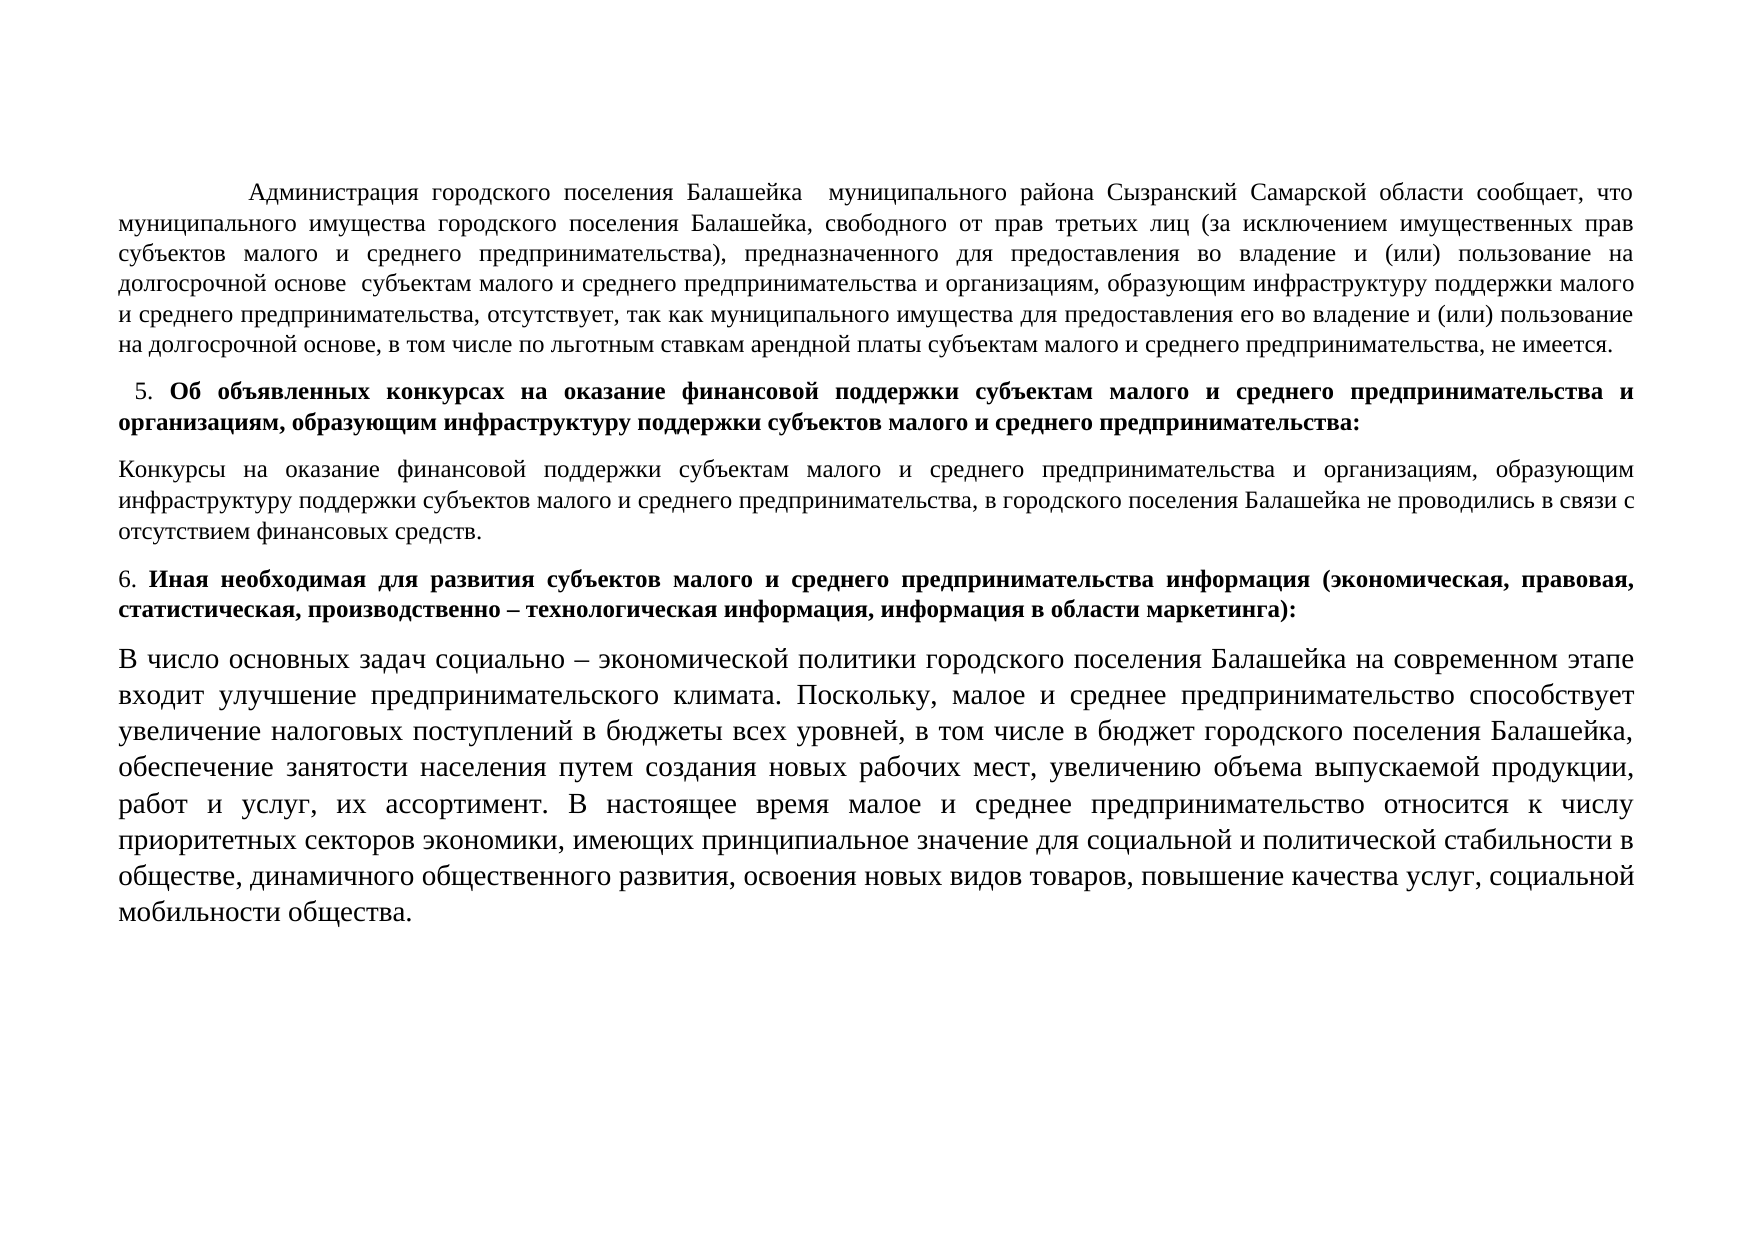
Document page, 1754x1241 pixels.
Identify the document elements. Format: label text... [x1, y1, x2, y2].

text Конкурсы на оказание финансовой поддержки субъектам малого и среднего предпринимательства и организациям, образующим инфраструктуру поддержки субъектов малого и среднего предпринимательства, в городского поселения Балашейка не проводились в связи с отсутствием финансовых средств. [118, 454, 1636, 545]
text 6. Иная необходимая для развития субъектов малого и среднего предпринимательства информация (экономическая, правовая, статистическая, производственно – технологическая информация, информация в области маркетинга): [118, 564, 1636, 623]
text Администрация городского поселения Балашейка муниципального района Сызранский Самарской области сообщает, что муниципального имущества городского поселения Балашейка, свободного от прав третьих лиц (за исключением имущественных прав субъектов малого и среднего предпринимательства), предназначенного для предоставления во владение и (или) пользование на долгосрочной основе субъектам малого и среднего предпринимательства и организациям, образующим инфраструктуру поддержки малого и среднего предпринимательства, отсутствует, так как муниципального имущества для предоставления его во владение и (или) пользование на долгосрочной основе, в том числе по льготным ставкам арендной платы субъектам малого и среднего предпринимательства, не имеется. [118, 177, 1636, 358]
text В число основных задач социально – экономической политики городского поселения Балашейка на современном этапе входит улучшение предпринимательского климата. Поскольку, малое и среднее предпринимательство способствует увеличение налоговых поступлений в бюджеты всех уровней, в том числе в бюджет городского поселения Балашейка, обеспечение занятости населения путем создания новых рабочих мест, увеличению объема выпускаемой продукции, работ и услуг, их ассортимент. В настоящее время малое и среднее предпринимательство относится к числу приоритетных секторов экономики, имеющих принципиальное значение для социальной и политической стабильности в обществе, динамичного общественного развития, освоения новых видов товаров, повышение качества услуг, социальной мобильности общества. [118, 641, 1636, 928]
text 5. Об объявленных конкурсах на оказание финансовой поддержки субъектам малого и среднего предпринимательства и организациям, образующим инфраструктуру поддержки субъектов малого и среднего предпринимательства: [118, 376, 1636, 436]
